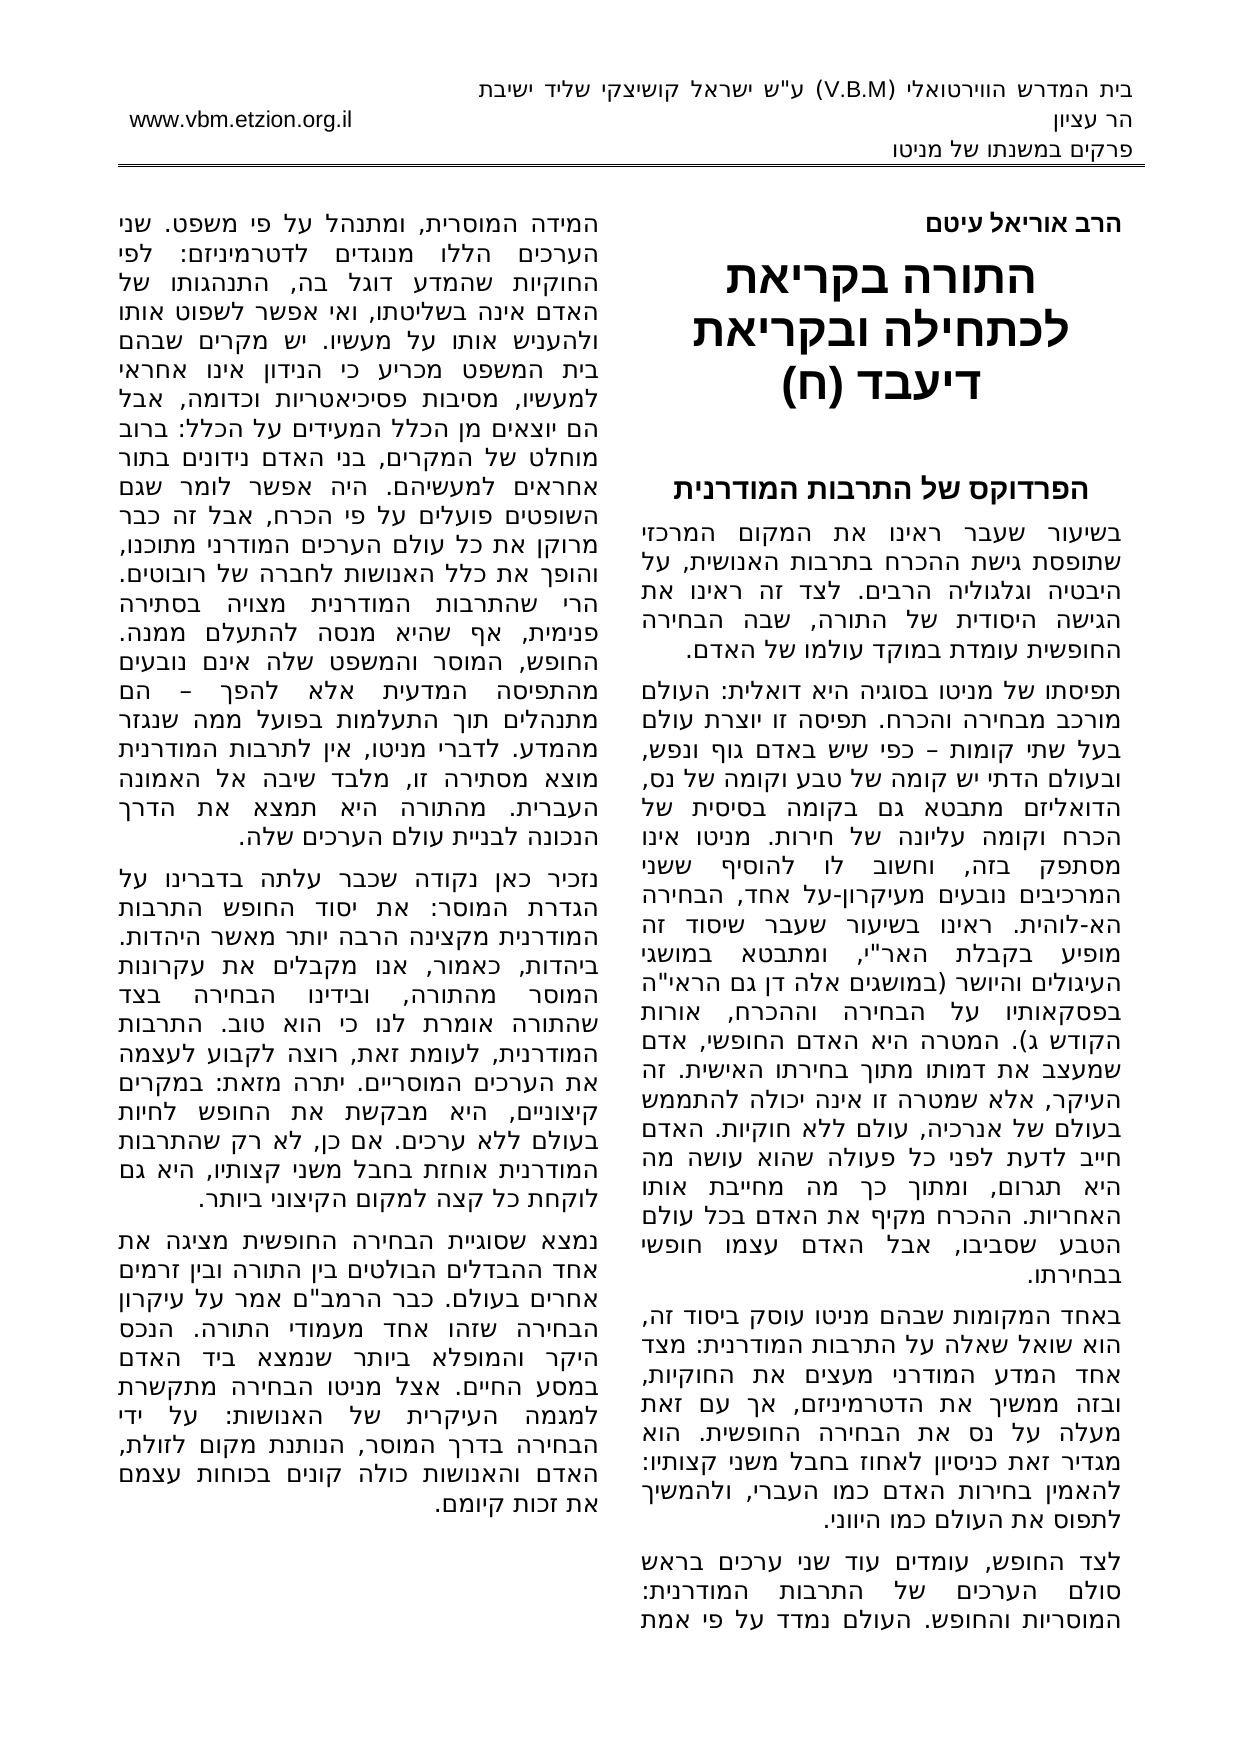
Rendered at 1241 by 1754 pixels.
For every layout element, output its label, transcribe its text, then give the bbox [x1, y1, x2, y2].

text הרב אוריאל עיטם [641, 209, 1122, 238]
text נמצא שסוגיית הבחירה החופשית מציגה את אחד ההבדלים הבולטים בין התורה ובין זרמים אחרים בעולם. כבר הרמב"ם אמר על עיקרון הבחירה שזהו אחד מעמודי התורה. הנכס היקר והמופלא ביותר שנמצא ביד האדם במסע החיים. אצל מניטו הבחירה מתקשרת למגמה העיקרית של האנושות: על ידי הבחירה בדרך המוסר, הנותנת מקום לזולת, האדם והאנושות כולה קונים בכוחות עצמם את זכות קיומם. [118, 1226, 599, 1518]
text לצד החופש, עומדים עוד שני ערכים בראש סולם הערכים של התרבות המודרנית: המוסריות והחופש. העולם נמדד על פי אמת המידה המוסרית, ומתנהל על פי משפט. שני הערכים הללו מנוגדים לדטרמיניזם: לפי החוקיות שהמדע דוגל בה, התנהגותו של האדם אינה בשליטתו, ואי אפשר לשפוט אותו ולהעניש אותו על מעשיו. יש מקרים שבהם בית המשפט מכריע כי הנידון אינו אחראי למעשיו, מסיבות פסיכיאטריות וכדומה, אבל הם יוצאים מן הכלל המעידים על הכלל: ברוב מוחלט של המקרים, בני האדם נידונים בתור אחראים למעשיהם. היה אפשר לומר שגם השופטים פועלים על פי הכרח, אבל זה כבר מרוקן את כל עולם הערכים המודרני מתוכנו, והופך את כלל האנושות לחברה של רובוטים. הרי שהתרבות המודרנית מצויה בסתירה פנימית, אף שהיא מנסה להתעלם ממנה. החופש, המוסר והמשפט שלה אינם נובעים מהתפיסה המדעית אלא להפך – הם מתנהלים תוך התעלמות בפועל ממה שנגזר מהמדע. לדברי מניטו, אין לתרבות המודרנית מוצא מסתירה זו, מלבד שיבה אל האמונה העברית. מהתורה היא תמצא את הדרך הנכונה לבניית עולם הערכים שלה. [118, 209, 599, 851]
subtitle התורה בקריאת לכתחילה ובקריאת דיעבד (ח) [641, 251, 1122, 409]
text נזכיר כאן נקודה שכבר עלתה בדברינו על הגדרת המוסר: את יסוד החופש התרבות המודרנית מקצינה הרבה יותר מאשר היהדות. ביהדות, כאמור, אנו מקבלים את עקרונות המוסר מהתורה, ובידינו הבחירה בצד שהתורה אומרת לנו כי הוא טוב. התרבות המודרנית, לעומת זאת, רוצה לקבוע לעצמה את הערכים המוסריים. יתרה מזאת: במקרים קיצוניים, היא מבקשת את החופש לחיות בעולם ללא ערכים. אם כן, לא רק שהתרבות המודרנית אוחזת בחבל משני קצותיו, היא גם לוקחת כל קצה למקום הקיצוני ביותר. [118, 864, 599, 1214]
text באחד המקומות שבהם מניטו עוסק ביסוד זה, הוא שואל שאלה על התרבות המודרנית: מצד אחד המדע המודרני מעצים את החוקיות, ובזה ממשיך את הדטרמיניזם, אך עם זאת מעלה על נס את הבחירה החופשית. הוא מגדיר זאת כניסיון לאחוז בחבל משני קצותיו: להאמין בחירות האדם כמו העברי, ולהמשיך לתפוס את העולם כמו היווני. [641, 1301, 1122, 1535]
text בשיעור שעבר ראינו את המקום המרכזי שתופסת גישת ההכרח בתרבות האנושית, על היבטיה וגלגוליה הרבים. לצד זה ראינו את הגישה היסודית של התורה, שבה הבחירה החופשית עומדת במוקד עולמו של האדם. [641, 518, 1122, 664]
text תפיסתו של מניטו בסוגיה היא דואלית: העולם מורכב מבחירה והכרח. תפיסה זו יוצרת עולם בעל שתי קומות – כפי שיש באדם גוף ונפש, ובעולם הדתי יש קומה של טבע וקומה של נס, הדואליזם מתבטא גם בקומה בסיסית של הכרח וקומה עליונה של חירות. מניטו אינו מסתפק בזה, וחשוב לו להוסיף ששני המרכיבים נובעים מעיקרון-על אחד, הבחירה הא-לוהית. ראינו בשיעור שעבר שיסוד זה מופיע בקבלת האר"י, ומתבטא במושגי העיגולים והיושר (במושגים אלה דן גם הראי"ה בפסקאותיו על הבחירה וההכרח, אורות הקודש ג). המטרה היא האדם החופשי, אדם שמעצב את דמותו מתוך בחירתו האישית. זה העיקר, אלא שמטרה זו אינה יכולה להתממש בעולם של אנרכיה, עולם ללא חוקיות. האדם חייב לדעת לפני כל פעולה שהוא עושה מה היא תגרום, ומתוך כך מה מחייבת אותו האחריות. ההכרח מקיף את האדם בכל עולם הטבע שסביבו, אבל האדם עצמו חופשי בבחירתו. [641, 676, 1122, 1289]
subtitle הפרדוקס של התרבות המודרנית [641, 476, 1122, 506]
